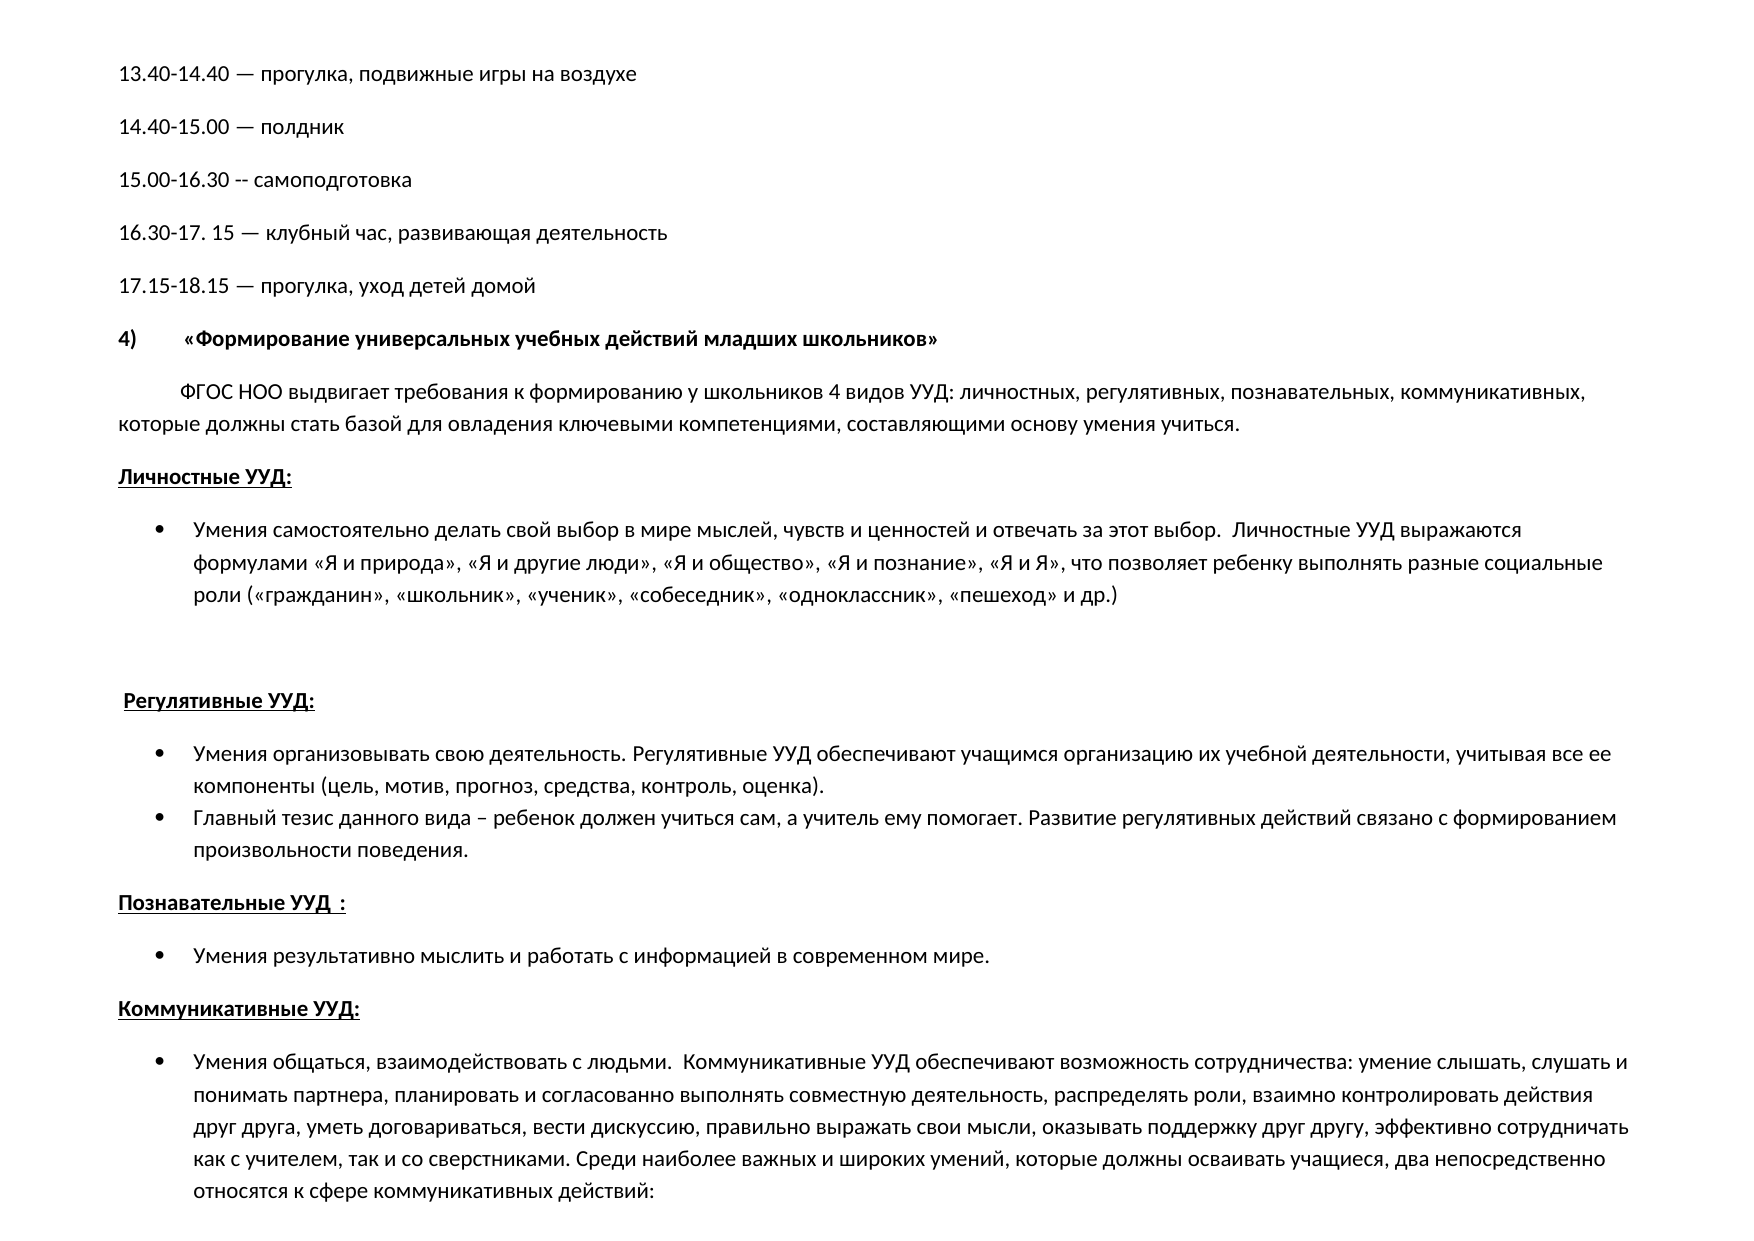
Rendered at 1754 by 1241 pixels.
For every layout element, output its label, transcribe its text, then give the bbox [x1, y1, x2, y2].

text Коммуникативные УУД: [118, 994, 1636, 1022]
text 16.30-17. 15 — клубный час, развивающая деятельность [118, 218, 1636, 246]
text 4) «Формирование универсальных учебных действий младших школьников» [118, 324, 1636, 352]
list Умения общаться, взаимодействовать с людьми. Коммуникативные УУД обеспечивают возможность сотрудничества: умение слышать, слушать и понимать партнера, планировать и согласованно выполнять совместную деятельность, распределять роли, взаимно контролировать действия друг друга, уметь договариваться, вести дискуссию, правильно выражать свои мысли, оказывать поддержку друг другу, эффективно сотрудничать как с учителем, так и со сверстниками. Среди наиболее важных и широких умений, которые должны осваивать учащиеся, два непосредственно относятся к сфере коммуникативных действий: [156, 1047, 1636, 1204]
text Личностные УУД: [118, 462, 1636, 490]
list Главный тезис данного вида – ребенок должен учиться сам, а учитель ему помогает. Развитие регулятивных действий связано с формированием произвольности поведения. [156, 803, 1636, 863]
list Умения результативно мыслить и работать с информацией в современном мире. [156, 941, 1636, 969]
text 17.15-18.15 — прогулка, уход детей домой [118, 271, 1636, 299]
text 15.00-16.30 -- самоподготовка [118, 165, 1636, 193]
text Регулятивные УУД: [118, 686, 1636, 714]
list Умения самостоятельно делать свой выбор в мире мыслей, чувств и ценностей и отвечать за этот выбор. Личностные УУД выражаются формулами «Я и природа», «Я и другие люди», «Я и общество», «Я и познание», «Я и Я», что позволяет ребенку выполнять разные социальные роли («гражданин», «школьник», «ученик», «собеседник», «одноклассник», «пешеход» и др.) [156, 515, 1636, 608]
text ФГОС НОО выдвигает требования к формированию у школьников 4 видов УУД: личностных, регулятивных, познавательных, коммуникативных, которые должны стать базой для овладения ключевыми компетенциями, составляющими основу умения учиться. [118, 377, 1636, 437]
text Познавательные УУД : [118, 888, 1636, 916]
text 13.40-14.40 — прогулка, подвижные игры на воздухе [118, 59, 1636, 87]
text 14.40-15.00 — полдник [118, 112, 1636, 140]
list Умения организовывать свою деятельность. Регулятивные УУД обеспечивают учащимся организацию их учебной деятельности, учитывая все ее компоненты (цель, мотив, прогноз, средства, контроль, оценка). [156, 739, 1636, 799]
